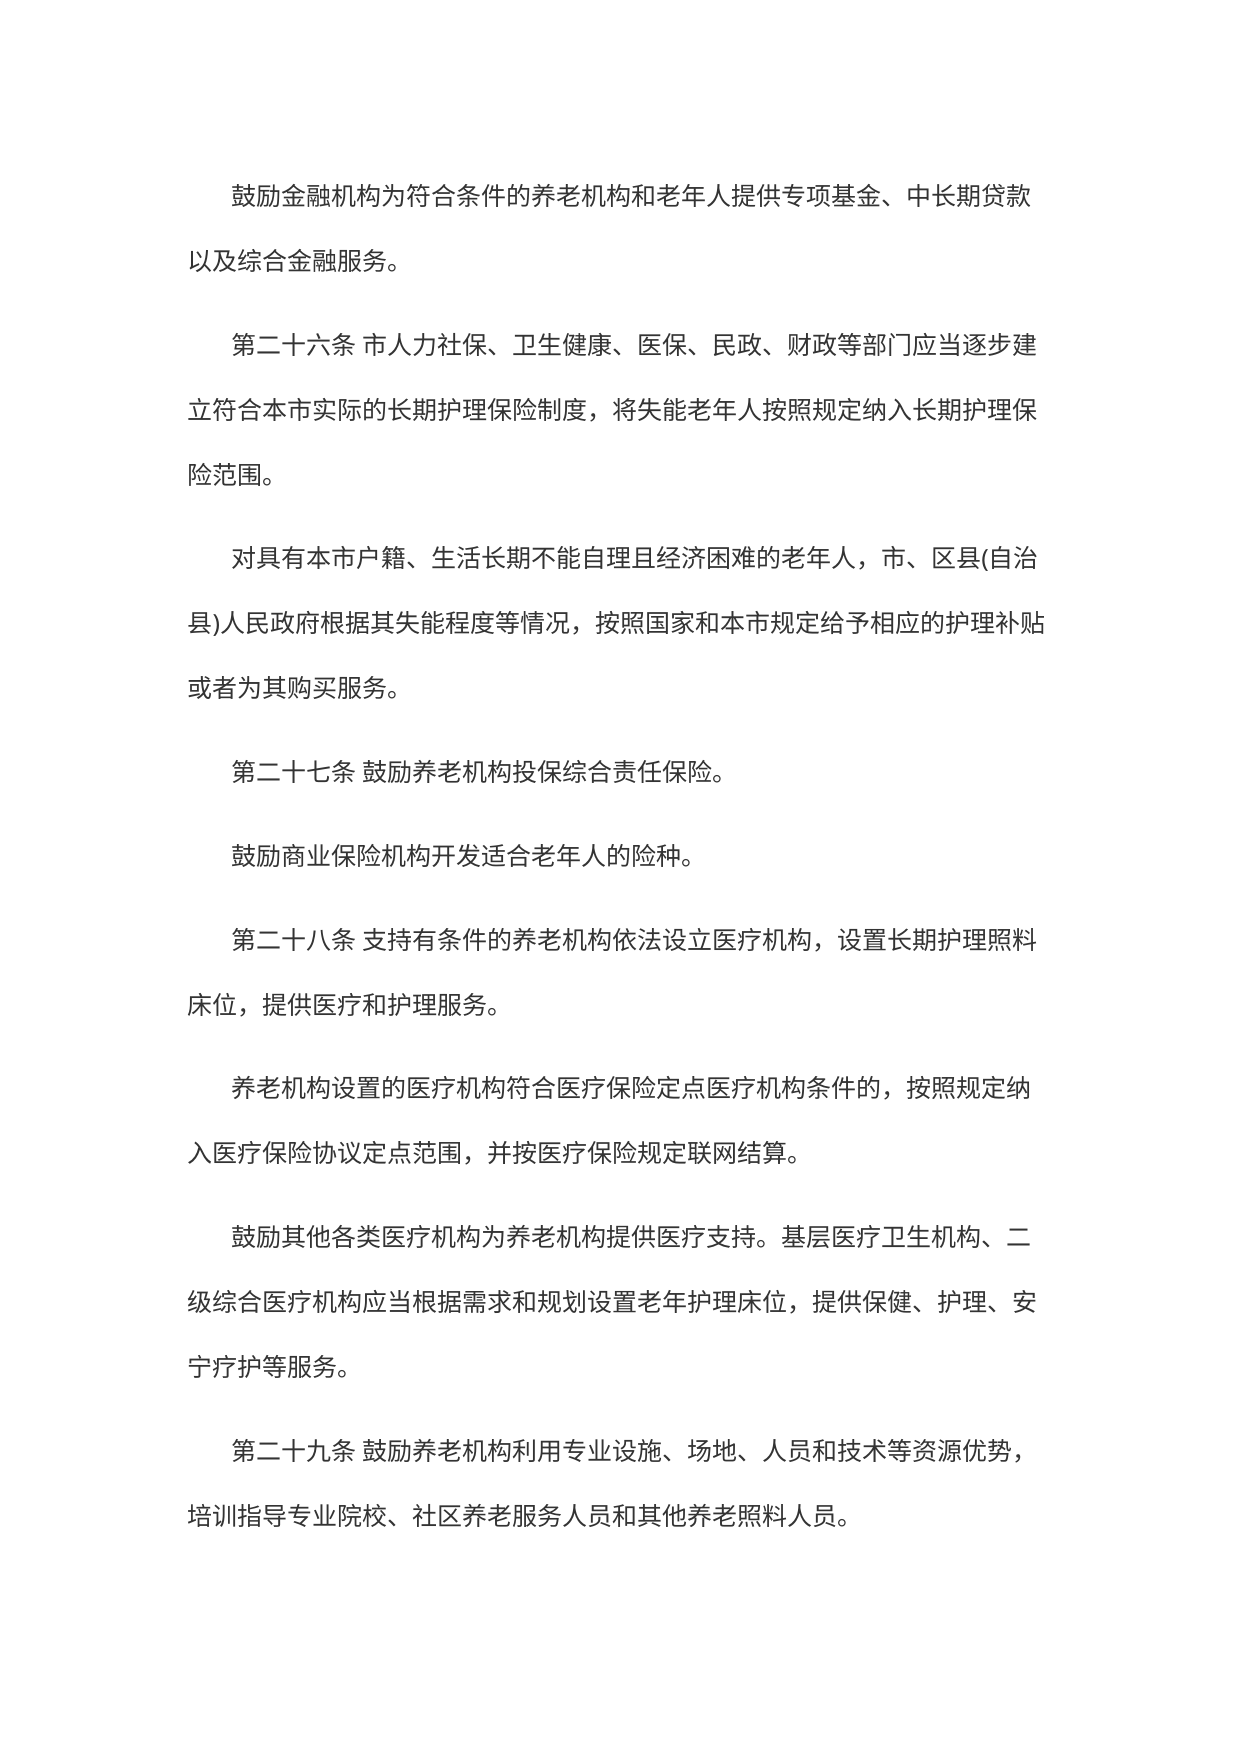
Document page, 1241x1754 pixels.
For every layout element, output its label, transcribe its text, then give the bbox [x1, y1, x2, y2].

text 鼓励金融机构为符合条件的养老机构和老年人提供专项基金、中长期贷款以及综合金融服务。 [187, 162, 1053, 292]
text 鼓励其他各类医疗机构为养老机构提供医疗支持。基层医疗卫生机构、二级综合医疗机构应当根据需求和规划设置老年护理床位，提供保健、护理、安宁疗护等服务。 [187, 1203, 1053, 1398]
text 第二十九条 鼓励养老机构利用专业设施、场地、人员和技术等资源优势，培训指导专业院校、社区养老服务人员和其他养老照料人员。 [187, 1417, 1053, 1547]
text 第二十七条 鼓励养老机构投保综合责任保险。 [187, 738, 1053, 803]
text 第二十八条 支持有条件的养老机构依法设立医疗机构，设置长期护理照料床位，提供医疗和护理服务。 [187, 906, 1053, 1036]
text 养老机构设置的医疗机构符合医疗保险定点医疗机构条件的，按照规定纳入医疗保险协议定点范围，并按医疗保险规定联网结算。 [187, 1054, 1053, 1184]
text 对具有本市户籍、生活长期不能自理且经济困难的老年人，市、区县(自治县)人民政府根据其失能程度等情况，按照国家和本市规定给予相应的护理补贴或者为其购买服务。 [187, 524, 1053, 719]
text 第二十六条 市人力社保、卫生健康、医保、民政、财政等部门应当逐步建立符合本市实际的长期护理保险制度，将失能老年人按照规定纳入长期护理保险范围。 [187, 311, 1053, 506]
text 鼓励商业保险机构开发适合老年人的险种。 [187, 822, 1053, 887]
